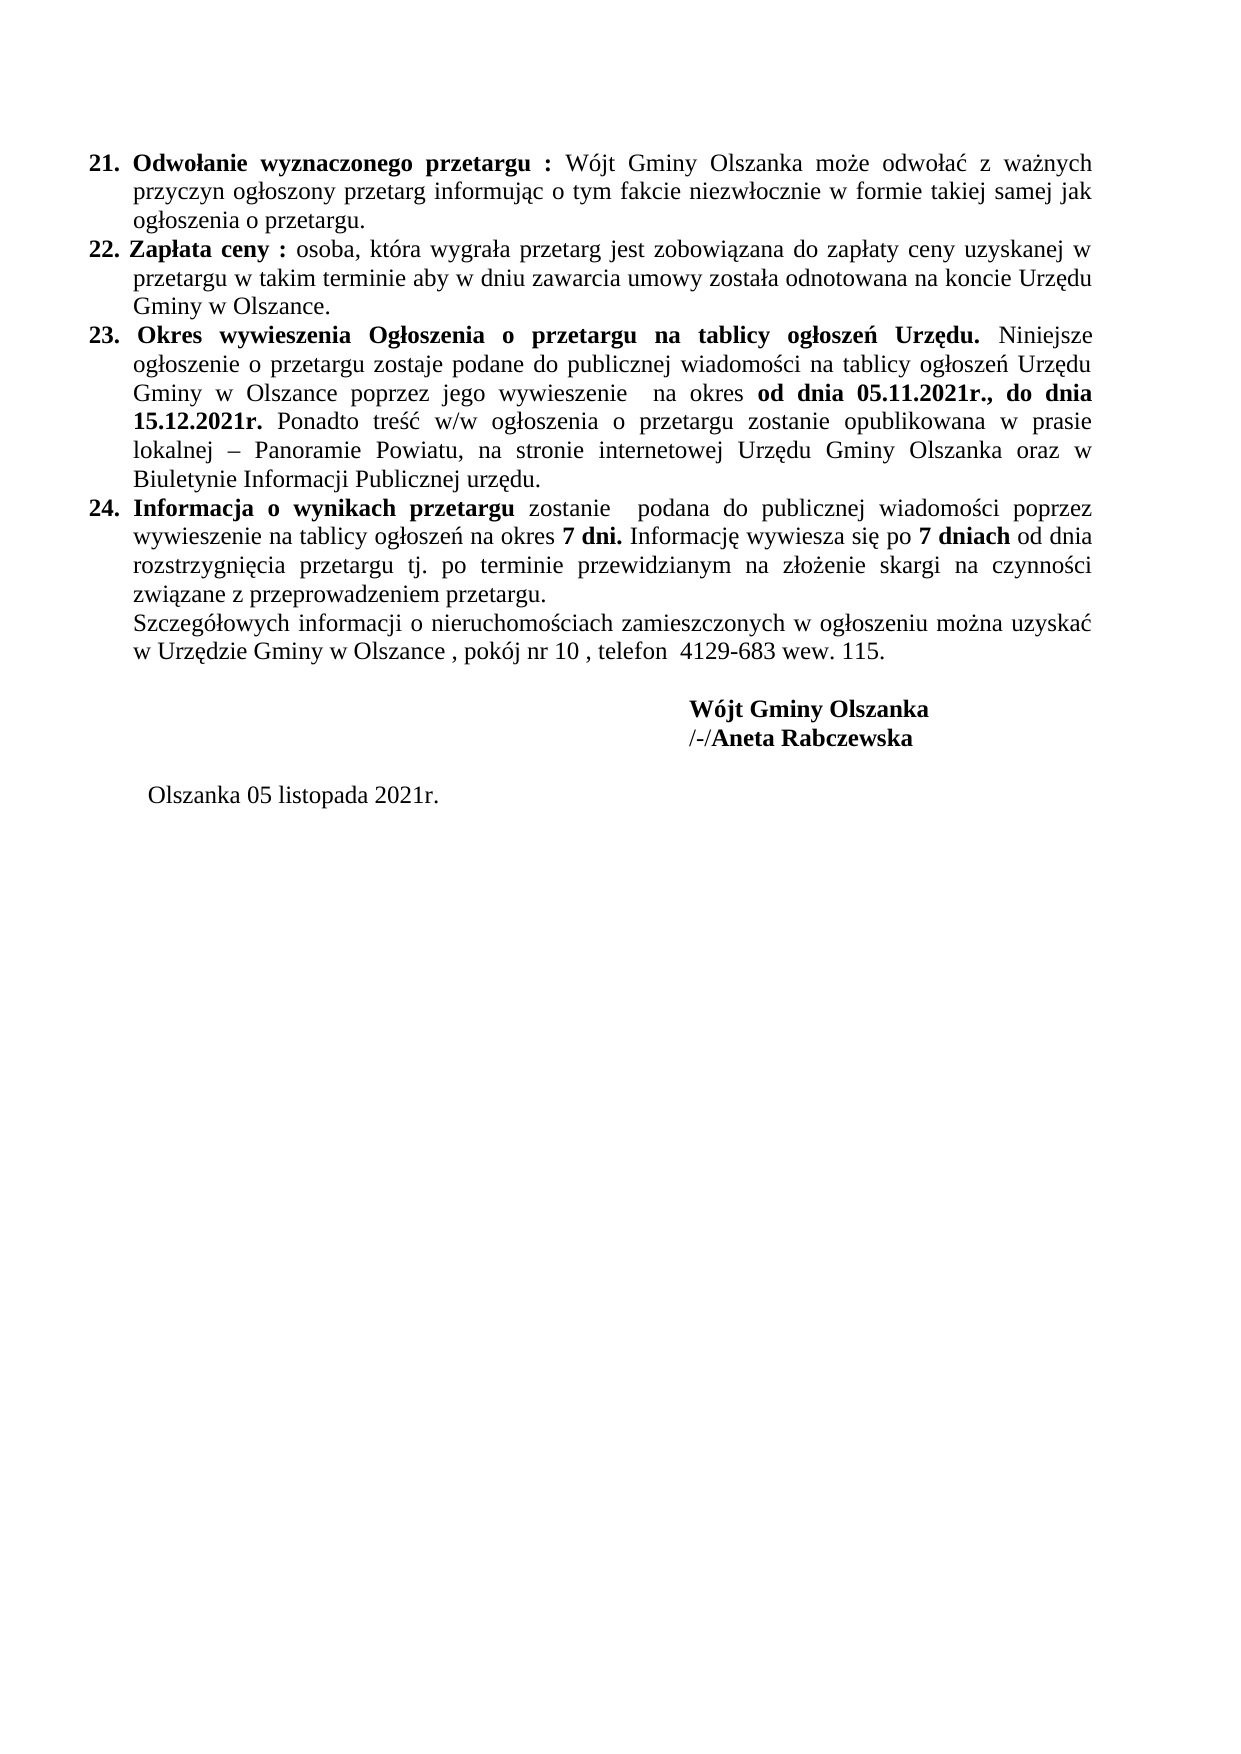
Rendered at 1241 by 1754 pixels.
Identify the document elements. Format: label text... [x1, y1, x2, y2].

text 21. Odwołanie wyznaczonego przetargu : Wójt Gminy Olszanka może odwołać z ważnych przyczyn ogłoszony przetarg informując o tym fakcie niezwłocznie w formie takiej samej jak ogłoszenia o przetargu. [88, 148, 1093, 234]
text Wójt Gminy Olszanka [664, 694, 1093, 723]
text 22. Zapłata ceny : osoba, która wygrała przetarg jest zobowiązana do zapłaty ceny uzyskanej w przetargu w takim terminie aby w dniu zawarcia umowy została odnotowana na koncie Urzędu Gminy w Olszance. [88, 234, 1093, 320]
text 23. Okres wywieszenia Ogłoszenia o przetargu na tablicy ogłoszeń Urzędu. Niniejsze ogłoszenie o przetargu zostaje podane do publicznej wiadomości na tablicy ogłoszeń Urzędu Gminy w Olszance poprzez jego wywieszenie na okres od dnia 05.11.2021r., do dnia 15.12.2021r. Ponadto treść w/w ogłoszenia o przetargu zostanie opublikowana w prasie lokalnej – Panoramie Powiatu, na stronie internetowej Urzędu Gminy Olszanka oraz w Biuletynie Informacji Publicznej urzędu. [88, 320, 1093, 493]
text /-/Aneta Rabczewska [590, 723, 1093, 751]
text Szczegółowych informacji o nieruchomościach zamieszczonych w ogłoszeniu można uzyskać w Urzędzie Gminy w Olszance , pokój nr 10 , telefon 4129-683 wew. 115. [133, 608, 1093, 665]
text 24. Informacja o wynikach przetargu zostanie podana do publicznej wiadomości poprzez wywieszenie na tablicy ogłoszeń na okres 7 dni. Informację wywiesza się po 7 dniach od dnia rozstrzygnięcia przetargu tj. po terminie przewidzianym na złożenie skargi na czynności związane z przeprowadzeniem przetargu. [88, 493, 1093, 608]
text Olszanka 05 listopada 2021r. [148, 780, 1093, 809]
